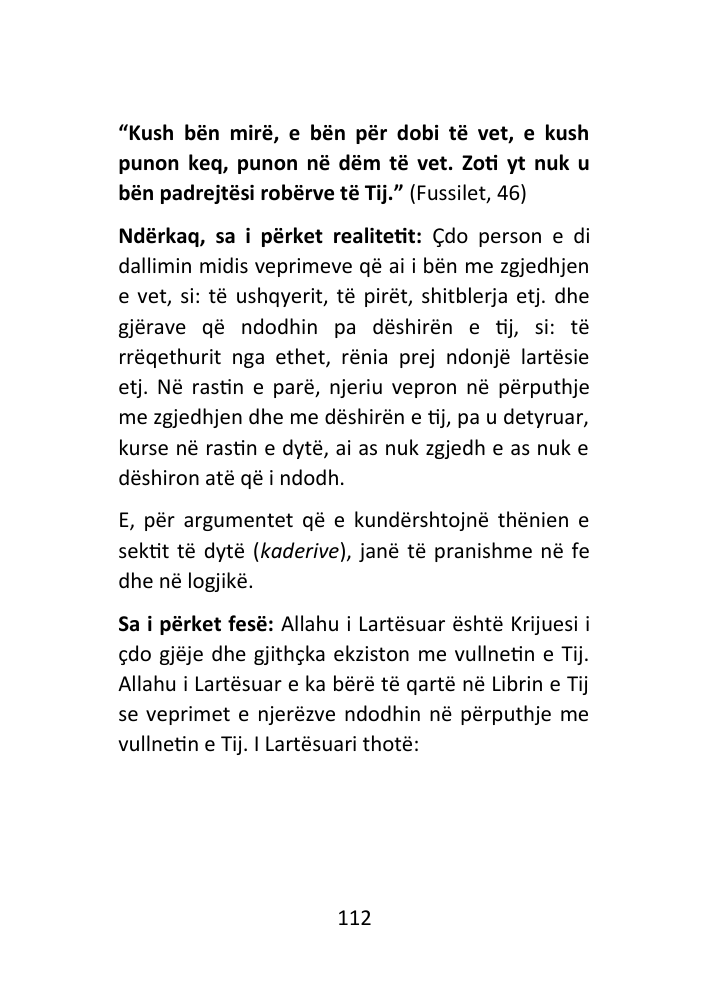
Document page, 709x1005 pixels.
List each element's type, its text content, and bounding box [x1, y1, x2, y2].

text E, për argumentet që e kundërshtojnë thënien e sektit të dytë (kaderive), janë të pranishme në fe dhe në logjikë. [118, 506, 591, 594]
text “Kush bën mirë, e bën për dobi të vet, e kush punon keq, punon në dëm të vet. Zoti yt nuk u bën padrejtësi robërve të Tij.” (Fussilet, 46) [118, 118, 591, 207]
text Sa i përket fesë: Allahu i Lartësuar është Krijuesi i çdo gjëje dhe gjithçka ekziston me vullnetin e Tij. Allahu i Lartësuar e ka bërë të qartë në Librin e Tij se veprimet e njerëzve ndodhin në përputhje me vullnetin e Tij. I Lartësuari thotë: [118, 609, 591, 758]
text Ndërkaq, sa i përket realitetit: Çdo person e di dallimin midis veprimeve që ai i bën me zgjedhjen e vet, si: të ushqyerit, të pirët, shitblerja etj. dhe gjërave që ndodhin pa dëshirën e tij, si: të rrëqethurit nga ethet, rënia prej ndonjë lartësie etj. Në rastin e parë, njeriu vepron në përputhje me zgjedhjen dhe me dëshirën e tij, pa u detyruar, kurse në rastin e dytë, ai as nuk zgjedh e as nuk e dëshiron atë që i ndodh. [118, 221, 591, 491]
